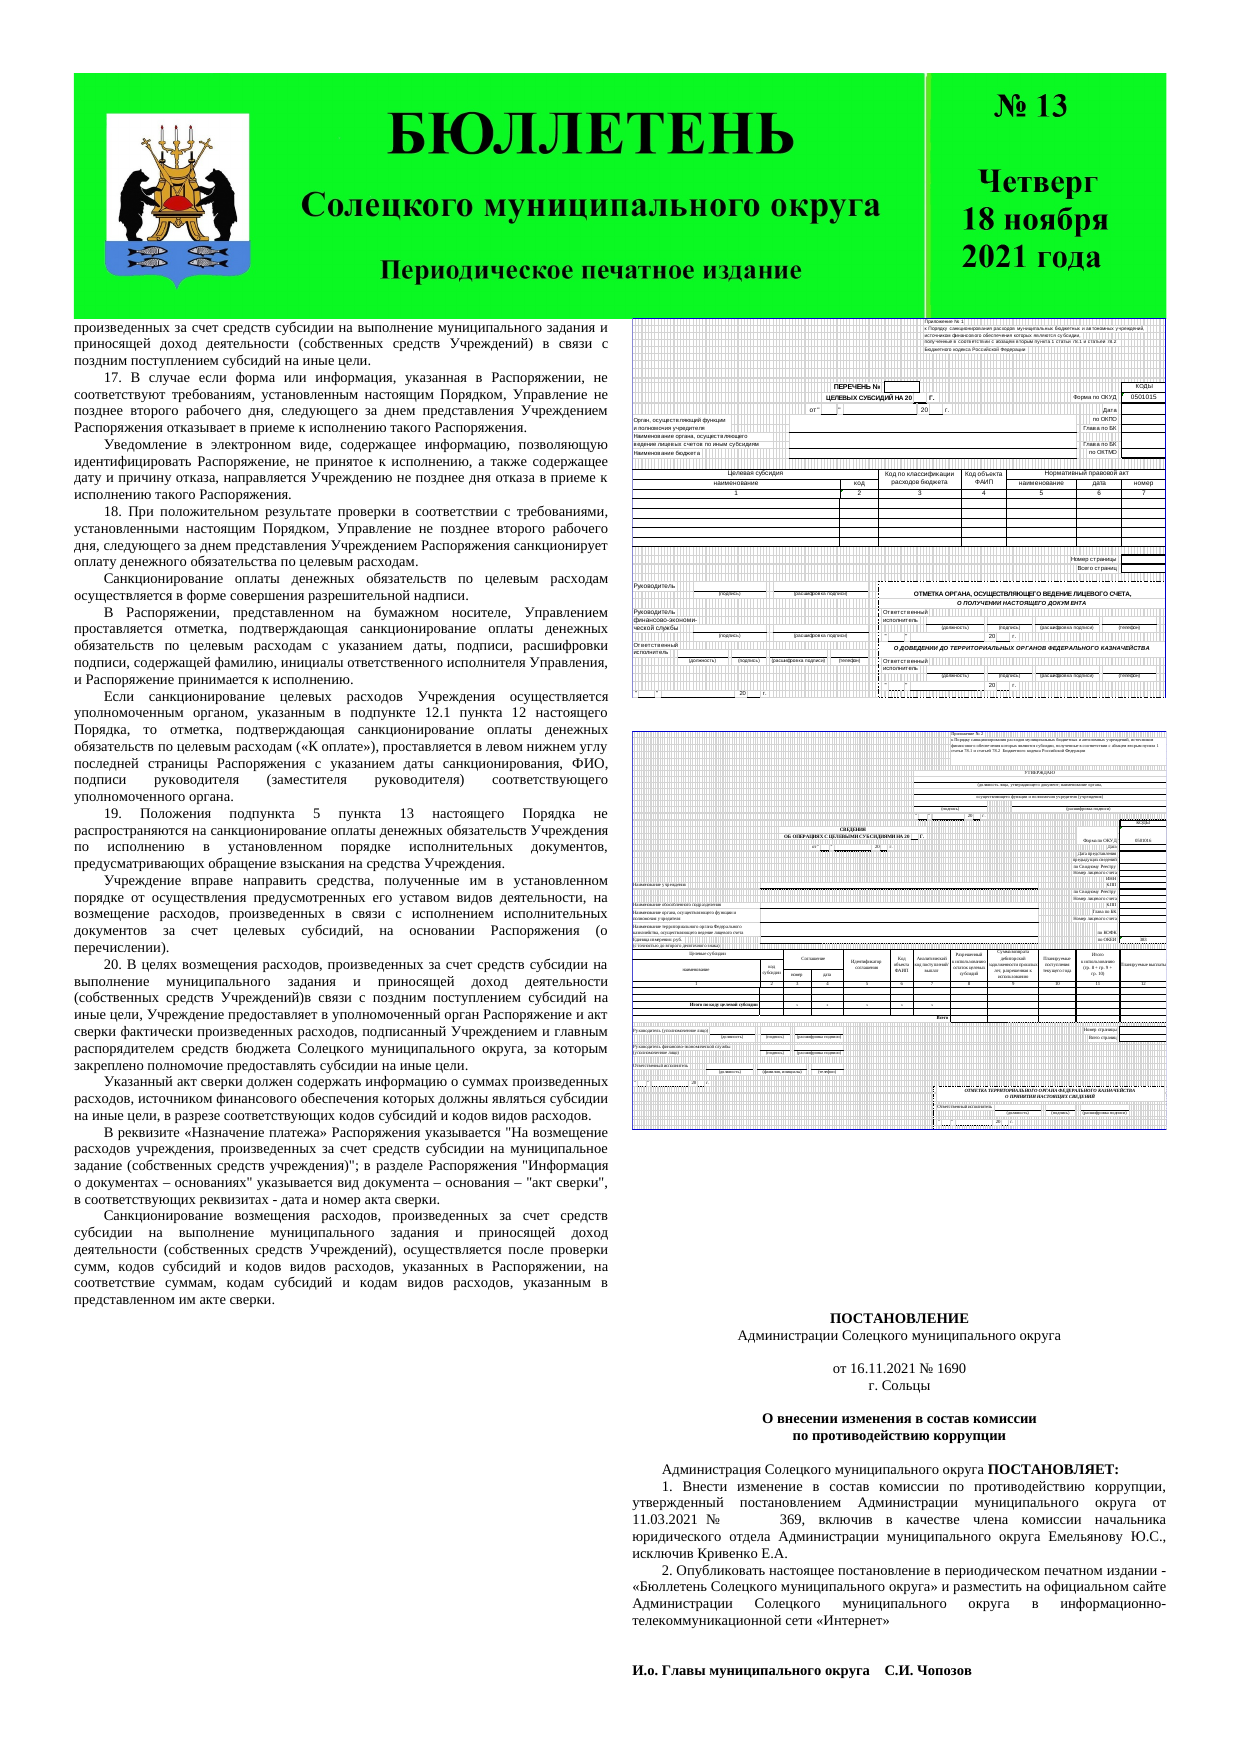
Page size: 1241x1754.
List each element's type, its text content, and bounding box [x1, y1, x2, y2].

text В Распоряжении, представленном на бумажном носителе, Управлением проставляется отметка, подтверждающая санкционирование оплаты денежных обязательств по целевым расходам с указанием даты, подписи, расшифровки подписи, содержащей фамилию, инициалы ответственного исполнителя Управления, и Распоряжение принимается к исполнению. [74, 603, 608, 687]
text 2. Опубликовать настоящее постановление в периодическом печатном издании - «Бюллетень Солецкого муниципального округа» и разместить на официальном сайте Администрации Солецкого муниципального округа в информационно-телекоммуникационной сети «Интернет» [632, 1561, 1167, 1628]
picture [73, 73, 1167, 319]
text 20. В целях возмещения расходов, произведенных за счет средств субсидии на выполнение муниципального задания и приносящей доход деятельности (собственных средств Учреждений)в связи с поздним поступлением субсидий на иные цели, Учреждение предоставляет в уполномоченный орган Распоряжение и акт сверки фактически произведенных расходов, подписанный Учреждением и главным распорядителем средств бюджета Солецкого муниципального округа, за которым закреплено полномочие предоставлять субсидии на иные цели. [74, 956, 608, 1073]
text 19. Положения подпункта 5 пункта 13 настоящего Порядка не распространяются на санкционирование оплаты денежных обязательств Учреждения по исполнению в установленном порядке исполнительных документов, предусматривающих обращение взыскания на средства Учреждения. [74, 805, 608, 872]
text 18. При положительном результате проверки в соответствии с требованиями, установленными настоящим Порядком, Управление не позднее второго рабочего дня, следующего за днем представления Учреждением Распоряжения санкционирует оплату денежного обязательства по целевым расходам. [74, 503, 608, 570]
text И.о. Главы муниципального округа С.И. Чопозов [632, 1662, 1167, 1679]
text по противодействию коррупции [632, 1427, 1167, 1444]
text Санкционирование оплаты денежных обязательств по целевым расходам осуществляется в форме совершения разрешительной надписи. [74, 570, 608, 603]
text ПОСТАНОВЛЕНИЕ [632, 1310, 1167, 1326]
text 17. В случае если форма или информация, указанная в Распоряжении, не соответствуют требованиям, установленным настоящим Порядком, Управление не позднее второго рабочего дня, следующего за днем представления Учреждением Распоряжения отказывает в приеме к исполнению такого Распоряжения. [74, 369, 608, 436]
text Уведомление в электронном виде, содержащее информацию, позволяющую идентифицировать Распоряжение, не принятое к исполнению, а также содержащее дату и причину отказа, направляется Учреждению не позднее дня отказа в приеме к исполнению такого Распоряжения. [74, 436, 608, 503]
text г. Сольцы [632, 1377, 1167, 1393]
text Санкционирование возмещения расходов, произведенных за счет средств субсидии на выполнение муниципального задания и приносящей доход деятельности (собственных средств Учреждений), осуществляется после проверки сумм, кодов субсидий и кодов видов расходов, указанных в Распоряжении, на соответствие суммам, кодам субсидий и кодам видов расходов, указанным в представленном им акте сверки. [74, 1207, 608, 1308]
text Учреждение вправе направить средства, полученные им в установленном порядке от осуществления предусмотренных его уставом видов деятельности, на возмещение расходов, произведенных в связи с исполнением исполнительных документов за счет целевых субсидий, на основании Распоряжения (о перечислении). [74, 872, 608, 956]
text от 16.11.2021 № 1690 [632, 1360, 1167, 1377]
text 1. Внести изменение в состав комиссии по противодействию коррупции, утвержденный постановлением Администрации муниципального округа от 11.03.2021 № 369, включив в качестве члена комиссии начальника юридического отдела Администрации муниципального округа Емельянову Ю.С., исключив Кривенко Е.А. [632, 1477, 1167, 1561]
text В реквизите «Назначение платежа» Распоряжения указывается "На возмещение расходов учреждения, произведенных за счет средств субсидии на муниципальное задание (собственных средств учреждения)"; в разделе Распоряжения "Информация о документах – основаниях" указывается вид документа – основания – "акт сверки", в соответствующих реквизитах - дата и номер акта сверки. [74, 1123, 608, 1207]
text Указанный акт сверки должен содержать информацию о суммах произведенных расходов, источником финансового обеспечения которых должны являться субсидии на иные цели, в разрезе соответствующих кодов субсидий и кодов видов расходов. [74, 1073, 608, 1123]
text Администрации Солецкого муниципального округа [632, 1326, 1167, 1343]
text О внесении изменения в состав комиссии [632, 1410, 1167, 1427]
text Администрация Солецкого муниципального округа ПОСТАНОВЛЯЕТ: [632, 1461, 1167, 1477]
text Если санкционирование целевых расходов Учреждения осуществляется уполномоченным органом, указанным в подпункте 12.1 пункта 12 настоящего Порядка, то отметка, подтверждающая санкционирование оплаты денежных обязательств по целевым расходам («К оплате»), проставляется в левом нижнем углу последней страницы Распоряжения с указанием даты санкционирования, ФИО, подписи руководителя (заместителя руководителя) соответствующего уполномоченного органа. [74, 687, 608, 805]
